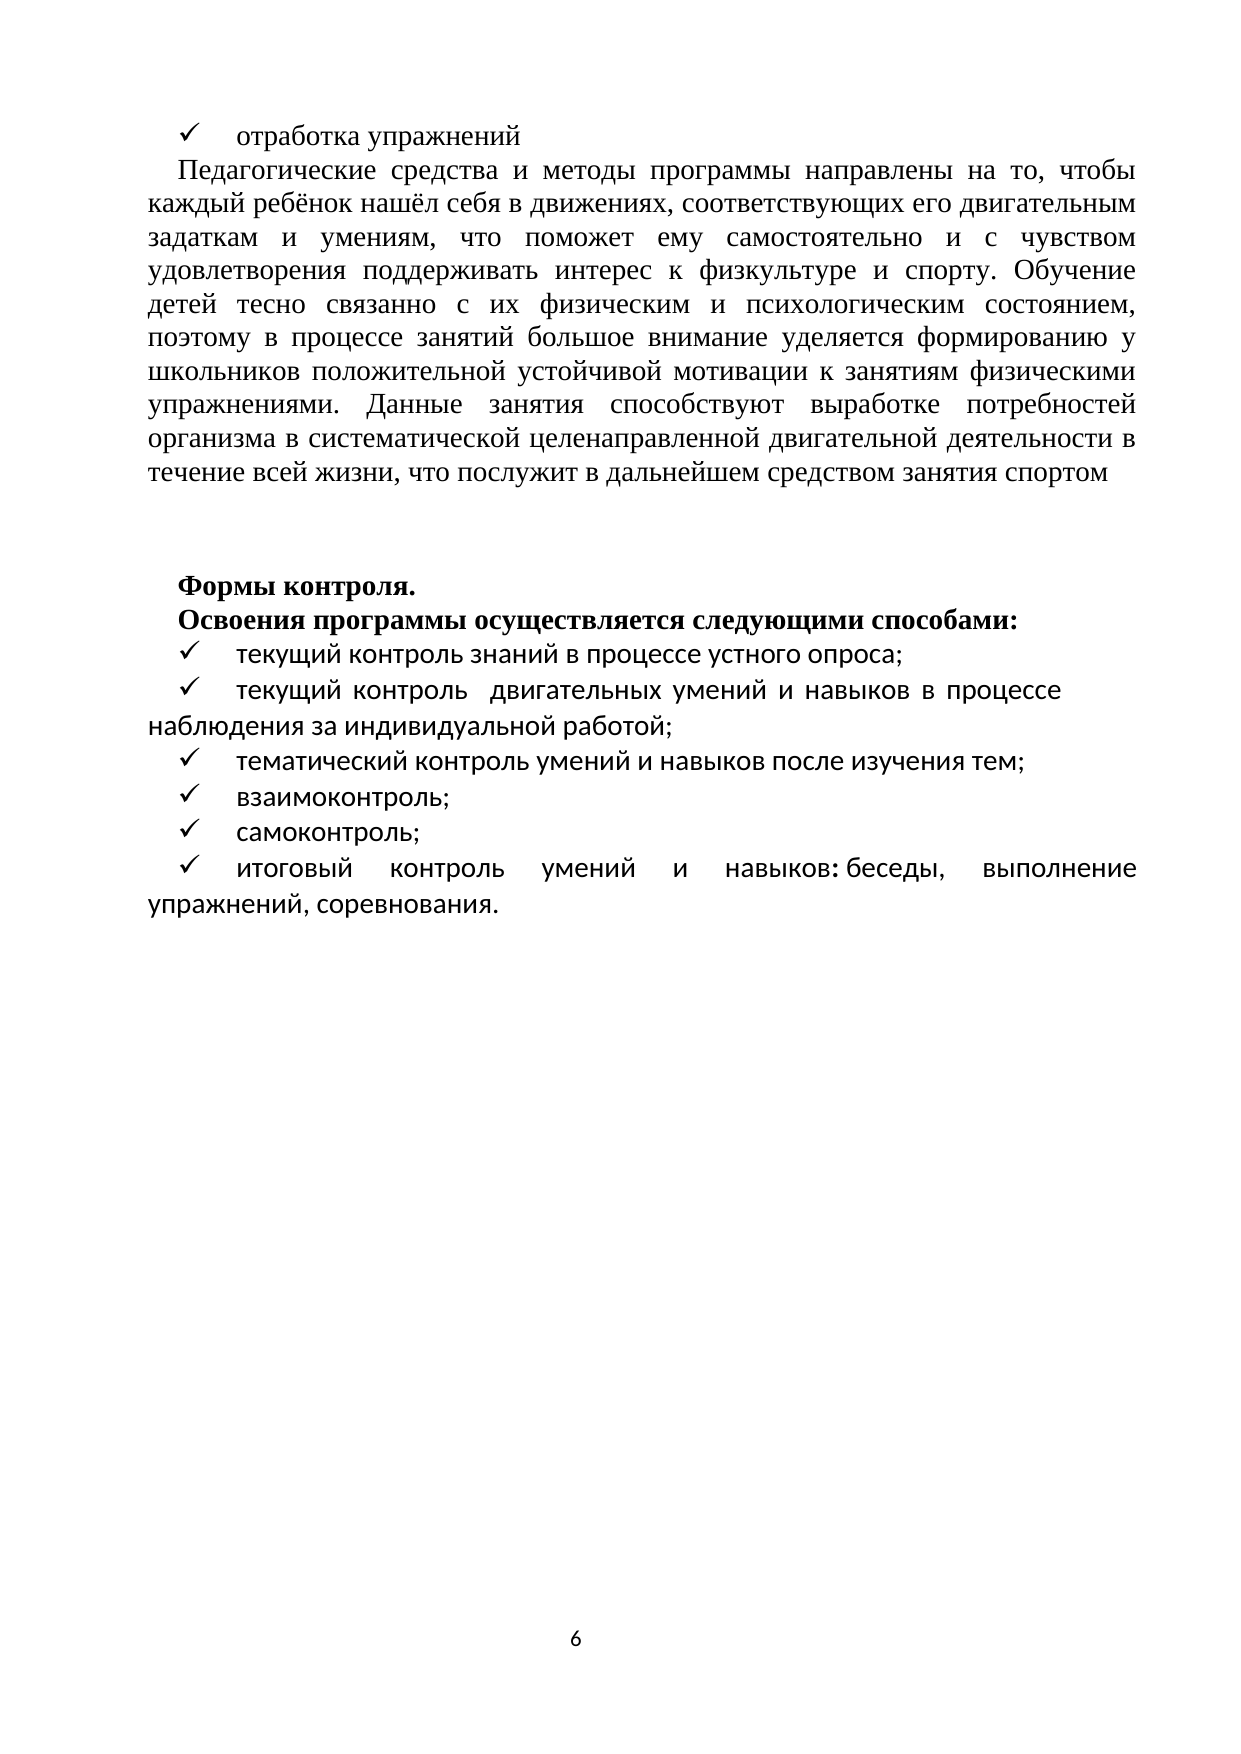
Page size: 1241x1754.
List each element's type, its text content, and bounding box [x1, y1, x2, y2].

list текущий контроль двигательных умений и навыков в процессе наблюдения за индивидуальной работой; [148, 671, 1063, 742]
list тематический контроль умений и навыков после изучения тем; [148, 742, 1063, 778]
list итоговый контроль умений и навыков: беседы, выполнение упражнений, соревнования. [148, 849, 1137, 920]
list взаимоконтроль; [148, 778, 1063, 813]
text Формы контроля. [148, 568, 1063, 602]
text Педагогические средства и методы программы направлены на то, чтобы каждый ребёнок нашёл себя в движениях, соответствующих его двигательным задаткам и умениям, что поможет ему самостоятельно и с чувством удовлетворения поддерживать интерес к физкультуре и спорту. Обучение детей тесно связанно с их физическим и психологическим состоянием, поэтому в процессе занятий большое внимание уделяется формированию у школьников положительной устойчивой мотивации к занятиям физическими упражнениями. Данные занятия способствуют выработке потребностей организма в систематической целенаправленной двигательной деятельности в течение всей жизни, что послужит в дальнейшем средством занятия спортом [148, 152, 1137, 487]
text Освоения программы осуществляется следующими способами: [148, 602, 1063, 635]
list самоконтроль; [148, 813, 1063, 849]
list текущий контроль знаний в процессе устного опроса; [148, 635, 1063, 671]
list отработка упражнений [148, 118, 1063, 152]
